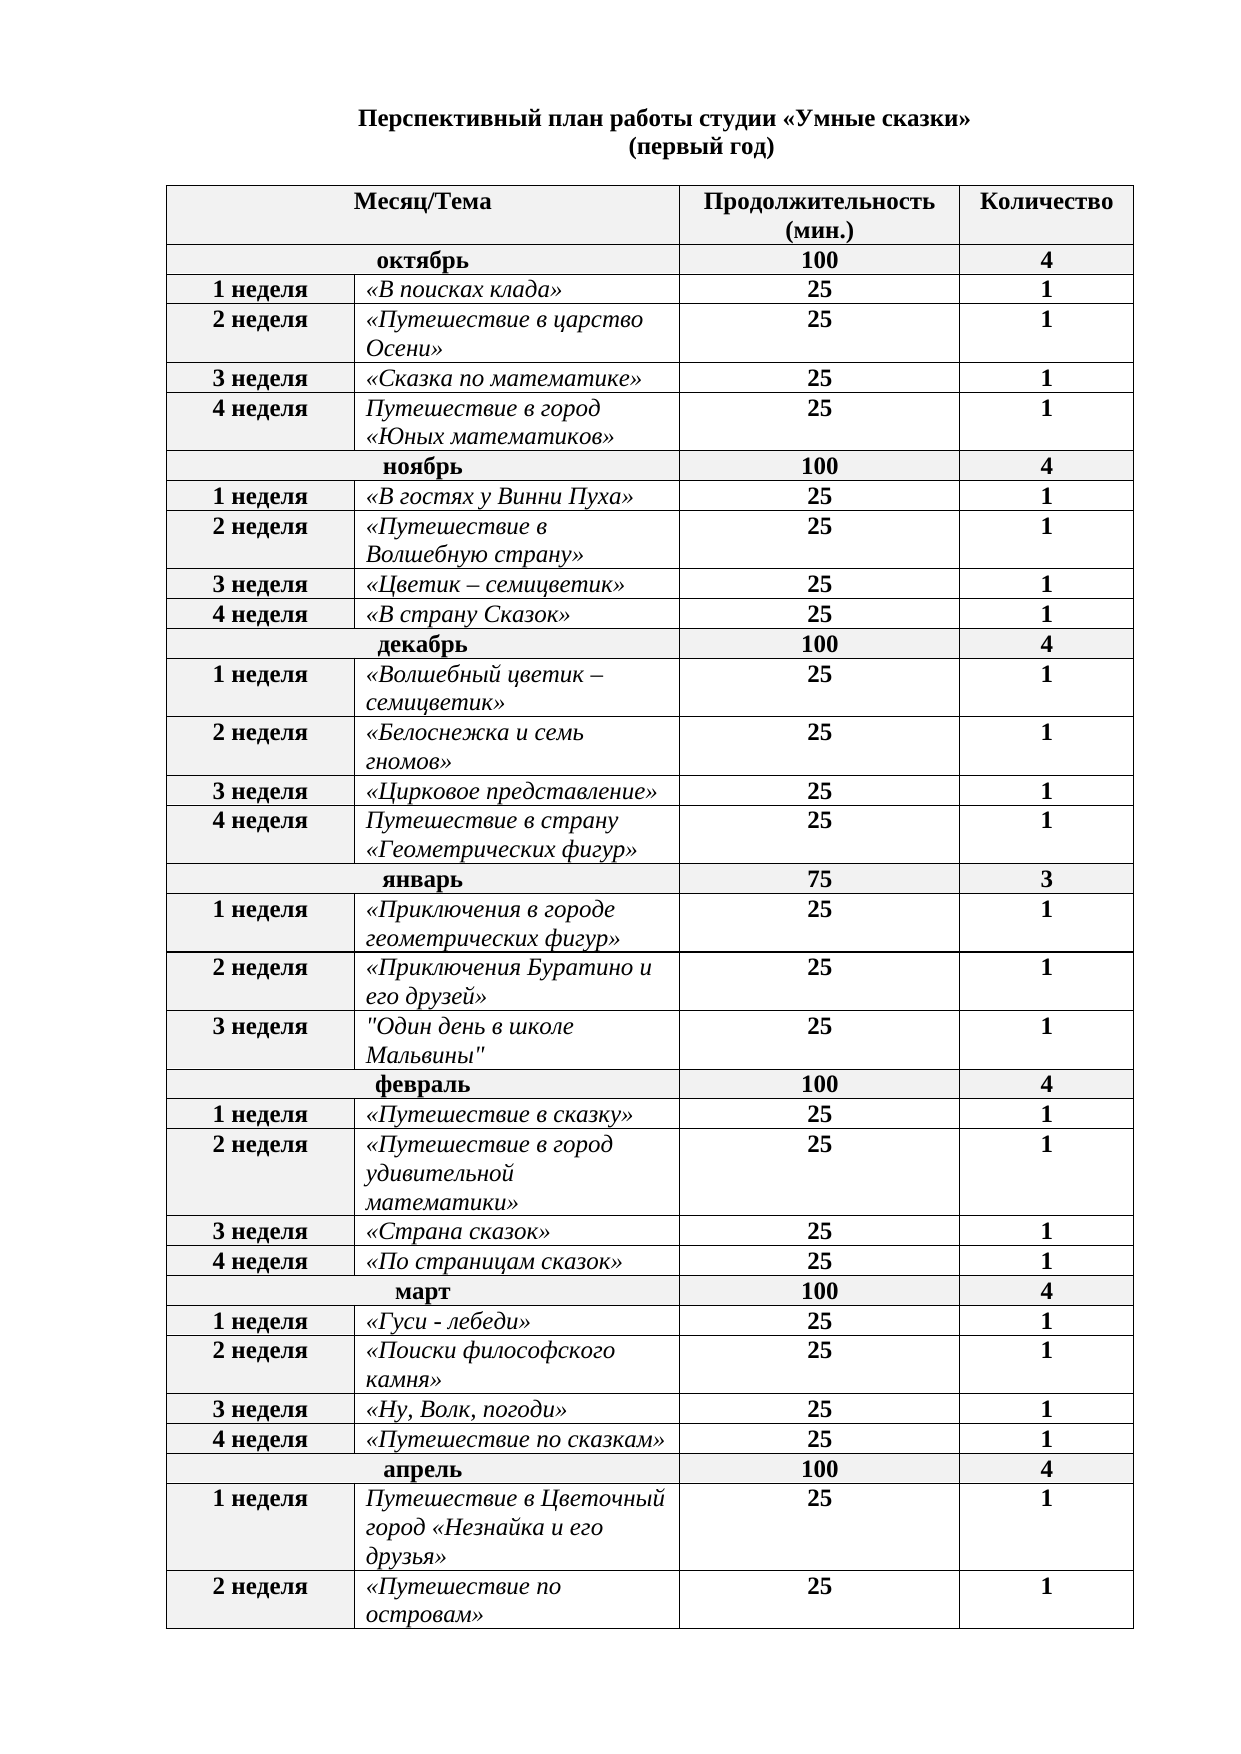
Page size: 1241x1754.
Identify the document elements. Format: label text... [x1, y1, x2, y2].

table_cell «Волшебный цветик – семицветик» [355, 659, 679, 716]
table_cell 100 [680, 1454, 959, 1482]
table_cell 1 [960, 511, 1133, 568]
table_cell 2 неделя [167, 717, 354, 775]
table_cell 4 неделя [167, 806, 354, 863]
table_header Продолжительность (мин.) [680, 186, 959, 244]
table_cell «Путешествие в город удивительной математики» [355, 1129, 679, 1215]
table_cell 1 [960, 1246, 1133, 1275]
table_cell 25 [680, 481, 959, 510]
table_cell 1 [960, 1336, 1133, 1393]
table_cell декабрь [167, 629, 679, 658]
table_cell 1 [960, 1011, 1133, 1068]
table_cell 1 [960, 275, 1133, 303]
table_cell 2 неделя [167, 304, 354, 362]
table_cell 1 [960, 1129, 1133, 1215]
table_cell 4 неделя [167, 393, 354, 450]
table_cell 4 [960, 451, 1133, 480]
table_cell 25 [680, 1336, 959, 1393]
table_cell март [167, 1276, 679, 1305]
table_cell 3 неделя [167, 1011, 354, 1068]
table_cell 100 [680, 1070, 959, 1098]
table_cell 25 [680, 1099, 959, 1128]
table_cell 100 [680, 245, 959, 273]
table_cell 1 [960, 363, 1133, 392]
table_cell январь [167, 864, 679, 893]
table_cell Путешествие в Цветочный город «Незнайка и его друзья» [355, 1484, 679, 1570]
table_cell 1 [960, 659, 1133, 716]
table_cell 25 [680, 304, 959, 362]
table_cell 1 [960, 1099, 1133, 1128]
table_cell 1 [960, 393, 1133, 450]
table_cell 1 [960, 1424, 1133, 1453]
table_cell 2 неделя [167, 1571, 354, 1628]
table_cell 25 [680, 363, 959, 392]
table_cell «Гуси - лебеди» [355, 1306, 679, 1334]
table_cell 25 [680, 511, 959, 568]
table_cell 1 [960, 776, 1133, 804]
table_cell «Приключения Буратино и его друзей» [355, 953, 679, 1010]
table_cell «Белоснежка и семь гномов» [355, 717, 679, 775]
table_cell «Сказка по математике» [355, 363, 679, 392]
table_cell «В гостях у Винни Пуха» [355, 481, 679, 510]
table_cell 4 [960, 629, 1133, 658]
table_cell 3 неделя [167, 363, 354, 392]
table_cell 4 неделя [167, 1424, 354, 1453]
table_cell 25 [680, 1129, 959, 1215]
table_cell 25 [680, 569, 959, 598]
table_cell Путешествие в город «Юных математиков» [355, 393, 679, 450]
table_cell 25 [680, 1424, 959, 1453]
table_cell 25 [680, 717, 959, 775]
table_cell «В страну Сказок» [355, 599, 679, 628]
table_cell 1 [960, 806, 1133, 863]
table_cell 25 [680, 1011, 959, 1068]
table_cell 25 [680, 1246, 959, 1275]
table_cell «Ну, Волк, погоди» [355, 1394, 679, 1423]
table_cell «Поиски философского камня» [355, 1336, 679, 1393]
table_cell 4 неделя [167, 1246, 354, 1275]
table_cell 25 [680, 659, 959, 716]
table_cell «По страницам сказок» [355, 1246, 679, 1275]
table_cell 3 неделя [167, 1216, 354, 1245]
table_cell 1 [960, 953, 1133, 1010]
table_cell 1 [960, 717, 1133, 775]
table_cell «Страна сказок» [355, 1216, 679, 1245]
table_cell 100 [680, 1276, 959, 1305]
table_cell 25 [680, 599, 959, 628]
table_cell 2 неделя [167, 1336, 354, 1393]
table_cell 3 неделя [167, 776, 354, 804]
table_cell «В поисках клада» [355, 275, 679, 303]
table_cell 3 неделя [167, 1394, 354, 1423]
table_cell «Путешествие в царство Осени» [355, 304, 679, 362]
table_cell 2 неделя [167, 953, 354, 1010]
table_cell 1 неделя [167, 894, 354, 951]
text Перспективный план работы студии «Умные сказки» [177, 103, 1152, 131]
table_cell 25 [680, 1306, 959, 1334]
table_cell «Цветик – семицветик» [355, 569, 679, 598]
table_cell 3 неделя [167, 569, 354, 598]
table_cell «Путешествие в сказку» [355, 1099, 679, 1128]
table_cell 4 [960, 1276, 1133, 1305]
table_cell ноябрь [167, 451, 679, 480]
table_cell апрель [167, 1454, 679, 1482]
table_cell 1 неделя [167, 1306, 354, 1334]
table_cell 1 [960, 599, 1133, 628]
table_cell 1 [960, 304, 1133, 362]
table_cell «Путешествие по островам» [355, 1571, 679, 1628]
table_cell 4 [960, 1070, 1133, 1098]
table_cell 3 [960, 864, 1133, 893]
text (первый год) [177, 131, 1152, 160]
table_cell 2 неделя [167, 511, 354, 568]
table_cell 25 [680, 953, 959, 1010]
table_cell 1 неделя [167, 275, 354, 303]
table_cell 25 [680, 1484, 959, 1570]
table_cell 4 [960, 1454, 1133, 1482]
table_cell 1 неделя [167, 1099, 354, 1128]
table_header Количество [960, 186, 1133, 244]
table_cell 1 [960, 1484, 1133, 1570]
table_cell 1 [960, 1394, 1133, 1423]
table_cell "Один день в школе Мальвины" [355, 1011, 679, 1068]
table_cell 1 [960, 569, 1133, 598]
table_cell 25 [680, 393, 959, 450]
table_cell «Путешествие в Волшебную страну» [355, 511, 679, 568]
table_cell 25 [680, 776, 959, 804]
table_cell 25 [680, 1394, 959, 1423]
table_cell 25 [680, 275, 959, 303]
table_cell 1 [960, 1306, 1133, 1334]
table_header Месяц/Тема [167, 186, 679, 244]
table_cell 100 [680, 451, 959, 480]
table_cell 100 [680, 629, 959, 658]
table_cell «Приключения в городе геометрических фигур» [355, 894, 679, 951]
table_cell 1 неделя [167, 481, 354, 510]
table_cell 2 неделя [167, 1129, 354, 1215]
table_cell 1 неделя [167, 659, 354, 716]
table_cell 4 [960, 245, 1133, 273]
table_cell 75 [680, 864, 959, 893]
table_cell 25 [680, 894, 959, 951]
table_cell Путешествие в страну «Геометрических фигур» [355, 806, 679, 863]
table_cell октябрь [167, 245, 679, 273]
table_cell 1 [960, 481, 1133, 510]
table_cell 1 [960, 1571, 1133, 1628]
table_cell «Путешествие по сказкам» [355, 1424, 679, 1453]
table_cell «Цирковое представление» [355, 776, 679, 804]
table_cell февраль [167, 1070, 679, 1098]
table_cell 4 неделя [167, 599, 354, 628]
table_cell 1 неделя [167, 1484, 354, 1570]
table_cell 1 [960, 894, 1133, 951]
table_cell 1 [960, 1216, 1133, 1245]
table_cell 25 [680, 1571, 959, 1628]
table_cell 25 [680, 1216, 959, 1245]
table_cell 25 [680, 806, 959, 863]
